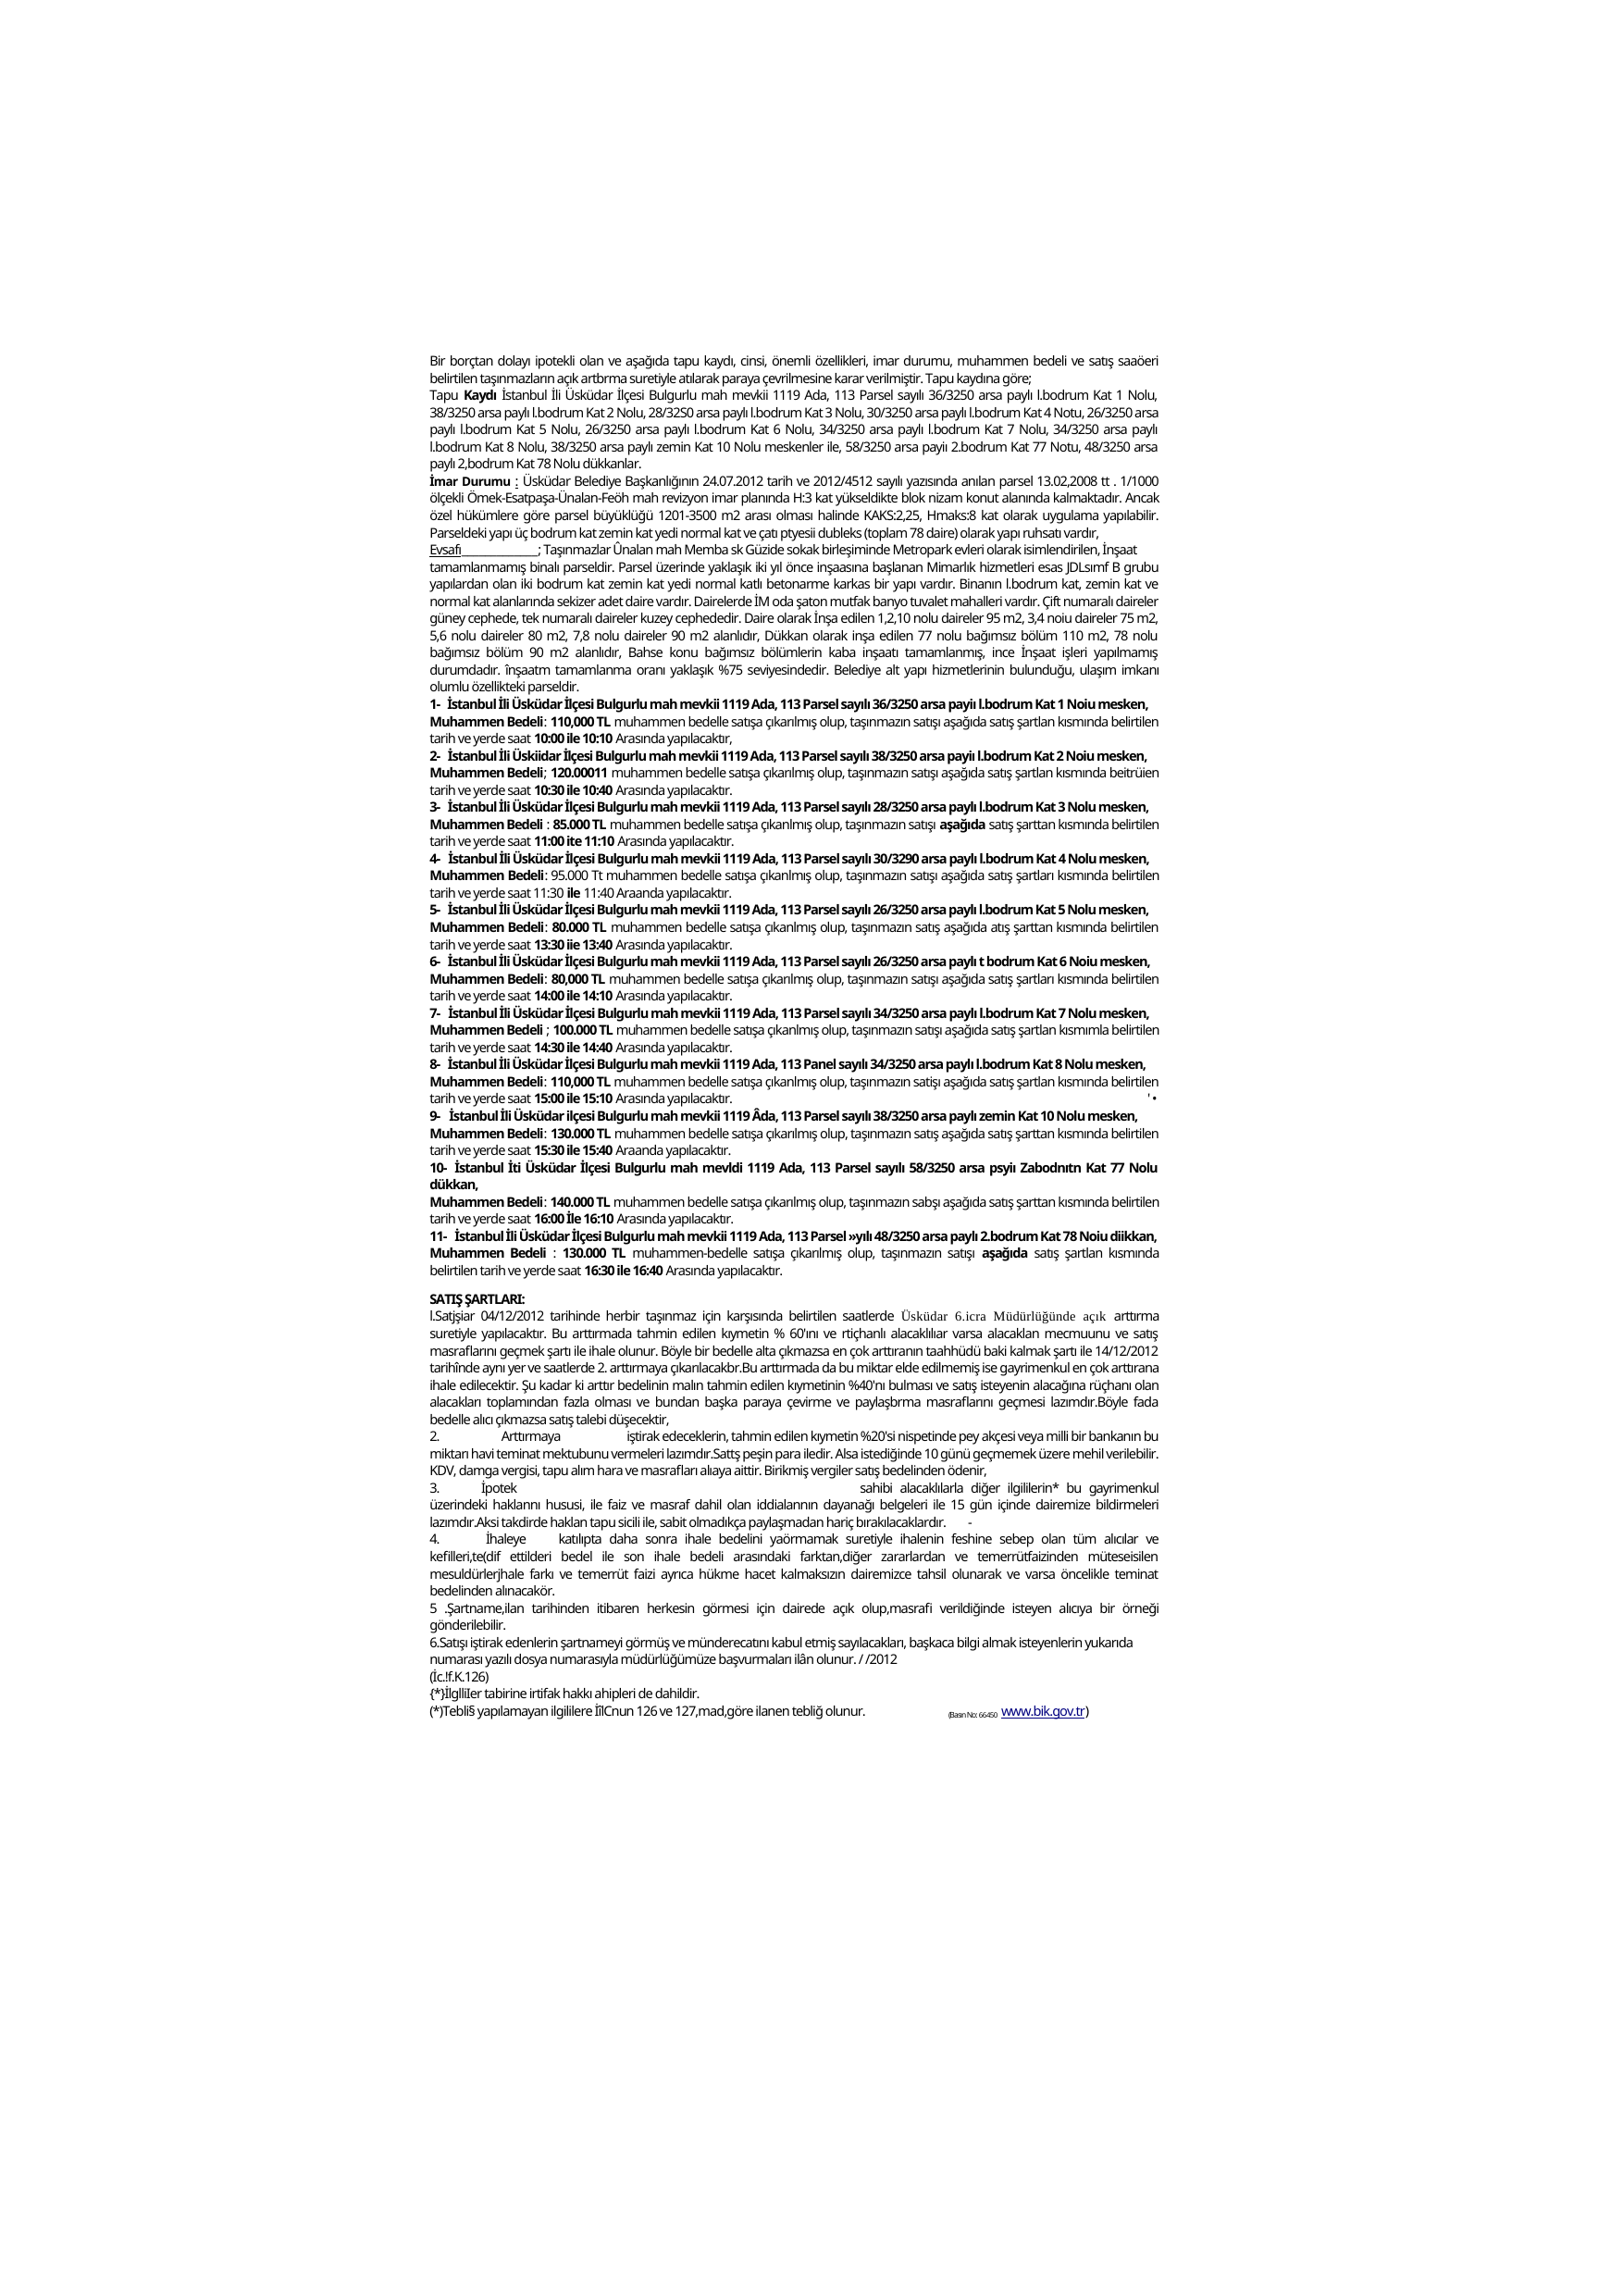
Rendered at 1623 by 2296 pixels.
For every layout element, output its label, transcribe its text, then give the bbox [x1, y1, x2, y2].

text SATIŞ ŞARTLARI: [429, 1290, 1193, 1308]
text {*}İlglliIer tabirine irtifak hakkı ahipleri de dahildir. [429, 1685, 1193, 1702]
list İstanbul İli Üskiidar İlçesi Bulgurlu mah mevkii 1119 Ada, 113 Parsel sayılı 38/3250 arsa payiı l.bodrum Kat 2 Noiu mesken, [429, 747, 1159, 764]
text Muhammen Bedeli; 120.00011 muhammen bedelle satışa çıkarılmış olup, taşınmazın satışı aşağıda satış şartlan kısmında beitrüien tarih ve yerde saat 10:30 ile 10:40 Arasında yapılacaktır. [429, 764, 1159, 799]
list İstanbul İli Üsküdar İlçesi Bulgurlu mah mevkii 1119 Ada, 113 Parsel »yılı 48/3250 arsa paylı 2.bodrum Kat 78 Noiu diikkan, [429, 1227, 1159, 1245]
text Muhammen Bedeli : 130.000 TL muhammen-bedelle satışa çıkarılmış olup, taşınmazın satışı aşağıda satış şartlan kısmında belirtilen tarih ve yerde saat 16:30 ile 16:40 Arasında yapılacaktır. [429, 1245, 1159, 1279]
text Tapu Kaydı İstanbul İli Üsküdar İlçesi Bulgurlu mah mevkii 1119 Ada, 113 Parsel sayılı 36/3250 arsa paylı l.bodrum Kat 1 Nolu, 38/3250 arsa paylı l.bodrum Kat 2 Nolu, 28/32S0 arsa paylı l.bodrum Kat 3 Nolu, 30/3250 arsa paylı l.bodrum Kat 4 Notu, 26/3250 arsa paylı l.bodrum Kat 5 Nolu, 26/3250 arsa paylı l.bodrum Kat 6 Nolu, 34/3250 arsa paylı l.bodrum Kat 7 Nolu, 34/3250 arsa paylı l.bodrum Kat 8 Nolu, 38/3250 arsa paylı zemin Kat 10 Nolu meskenler ile, 58/3250 arsa payiı 2.bodrum Kat 77 Notu, 48/3250 arsa paylı 2,bodrum Kat 78 Nolu dükkanlar. [429, 387, 1159, 473]
text (İc.!f.K.126) [429, 1668, 1193, 1685]
text Muhammen Bedeli: 110,000 TL muhammen bedelle satışa çıkarılmış olup, taşınmazın satışı aşağıda satış şartlan kısmında belirtilen tarih ve yerde saat 10:00 ile 10:10 Arasında yapılacaktır, [429, 713, 1159, 747]
text 6.Satışı iştirak edenlerin şartnameyi görmüş ve münderecatını kabul etmiş sayılacakları, başkaca bilgi almak isteyenlerin yukarıda [429, 1633, 1193, 1651]
text Bir borçtan dolayı ipotekli olan ve aşağıda tapu kaydı, cinsi, önemli özellikleri, imar durumu, muhammen bedeli ve satış saaöeri belirtilen taşınmazların açık artbrma suretiyle atılarak paraya çevrilmesine karar verilmiştir. Tapu kaydına göre; [429, 353, 1159, 387]
text Muhammen Bedeli : 85.000 TL muhammen bedelle satışa çıkanlmış olup, taşınmazın satışı aşağıda satış şarttan kısmında belirtilen tarih ve yerde saat 11:00 ite 11:10 Arasında yapılacaktır. [429, 815, 1159, 850]
list İstanbul İli Üsküdar İlçesi Bulgurlu mah mevkii 1119 Ada, 113 Parsel sayılı 26/3250 arsa paylı t bodrum Kat 6 Noiu mesken, [429, 953, 1159, 970]
list İpotek sahibi alacaklılarla diğer ilgililerin* bu gayrimenkul üzerindeki haklannı hususi, ile faiz ve masraf dahil olan iddialannın dayanağı belgeleri ile 15 gün içinde dairemize bildirmeleri lazımdır.Aksi takdirde haklan tapu sicili ile, sabit olmadıkça paylaşmadan hariç bırakılacaklardır. - [429, 1479, 1159, 1531]
text numarası yazılı dosya numarasıyla müdürlüğümüze başvurmaları ilân olunur. / /2012 [429, 1651, 1193, 1668]
list İstanbul İli Üsküdar İlçesi Bulgurlu mah mevkii 1119 Ada, 113 Parsel sayılı 28/3250 arsa paylı l.bodrum Kat 3 Nolu mesken, [429, 799, 1159, 815]
text Muhammen Bedeli ; 100.000 TL muhammen bedelle satışa çıkanlmış olup, taşınmazın satışı aşağıda satış şartlan kısmımla belirtilen tarih ve yerde saat 14:30 ile 14:40 Arasında yapılacaktır. [429, 1022, 1159, 1056]
text Muhammen Bedeli: 95.000 Tt muhammen bedelle satışa çıkanlmış olup, taşınmazın satışı aşağıda satış şartları kısmında belirtilen tarih ve yerde saat 11:30 ile 11:40 Araanda yapılacaktır. [429, 867, 1159, 901]
text Muhammen Bedeli: 110,000 TL muhammen bedelle satışa çıkanlmış olup, taşınmazın satişı aşağıda satış şartlan kısmında belirtilen tarih ve yerde saat 15:00 ile 15:10 Arasında yapılacaktır. ' • [429, 1073, 1159, 1108]
list İstanbul İli Üsküdar İlçesi Bulgurlu mah mevkii 1119 Ada, 113 Parsel sayılı 34/3250 arsa paylı l.bodrum Kat 7 Nolu mesken, [429, 1004, 1159, 1022]
text Evsafı ; Taşınmazlar Ûnalan mah Memba sk Güzide sokak birleşiminde Metropark evleri olarak isimlendirilen, İnşaat [429, 541, 1193, 558]
text tamamlanmamış binalı parseldir. Parsel üzerinde yaklaşık iki yıl önce inşaasına başlanan Mimarlık hizmetleri esas JDLsımf B grubu yapılardan olan iki bodrum kat zemin kat yedi normal katlı betonarme karkas bir yapı vardır. Binanın l.bodrum kat, zemin kat ve normal kat alanlarında sekizer adet daire vardır. Dairelerde İM oda şaton mutfak banyo tuvalet mahalleri vardır. Çift numaralı daireler güney cephede, tek numaralı daireler kuzey cephededir. Daire olarak İnşa edilen 1,2,10 nolu daireler 95 m2, 3,4 noiu daireler 75 m2, 5,6 nolu daireler 80 m2, 7,8 nolu daireler 90 m2 alanlıdır, Dükkan olarak inşa edilen 77 nolu bağımsız bölüm 110 m2, 78 nolu bağımsız bölüm 90 m2 alanlıdır, Bahse konu bağımsız bölümlerin kaba inşaatı tamamlanmış, ince İnşaat işleri yapılmamış durumdadır. înşaatm tamamlanma oranı yaklaşık %75 seviyesindedir. Belediye alt yapı hizmetlerinin bulunduğu, ulaşım imkanı olumlu özellikteki parseldir. [429, 558, 1159, 696]
list İstanbul İli Üsküdar İlçesi Bulgurlu mah mevkii 1119 Ada, 113 Parsel sayılı 30/3290 arsa paylı l.bodrum Kat 4 Nolu mesken, [429, 850, 1159, 867]
text Muhammen Bedeli: 80,000 TL muhammen bedelle satışa çıkarılmış olup, taşınmazın satışı aşağıda satış şartları kısmında belirtilen tarih ve yerde saat 14:00 ile 14:10 Arasında yapılacaktır. [429, 970, 1159, 1004]
list İstanbul İli Üsküdar İlçesi Bulgurlu mah mevkii 1119 Ada, 113 Parsel sayılı 26/3250 arsa paylı l.bodrum Kat 5 Nolu mesken, [429, 901, 1159, 919]
text l.Satjşiar 04/12/2012 tarihinde herbir taşınmaz için karşısında belirtilen saatlerde Üsküdar 6.icra Müdürlüğünde açık arttırma suretiyle yapılacaktır. Bu arttırmada tahmin edilen kıymetin % 60'ını ve rtiçhanlı alacaklılıar varsa alacaklan mecmuunu ve satış masraflarını geçmek şartı ile ihale olunur. Böyle bir bedelle alta çıkmazsa en çok arttıranın taahhüdü baki kalmak şartı ile 14/12/2012 tarihînde aynı yer ve saatlerde 2. arttırmaya çıkarılacakbr.Bu arttırmada da bu miktar elde edilmemiş ise gayrimenkul en çok arttırana ihale edilecektir. Şu kadar ki arttır bedelinin malın tahmin edilen kıymetinin %40'nı bulması ve satış isteyenin alacağına rüçhanı olan alacakları toplamından fazla olması ve bundan başka paraya çevirme ve paylaşbrma masraflarını geçmesi lazımdır.Böyle fada bedelle alıcı çıkmazsa satış talebi düşecektir, [429, 1308, 1159, 1428]
list Arttırmaya iştirak edeceklerin, tahmin edilen kıymetin %20'si nispetinde pey akçesi veya milli bir bankanın bu miktarı havi teminat mektubunu vermeleri lazımdır.Sattş peşin para iledir. Alsa istediğinde 10 günü geçmemek üzere mehil verilebilir. KDV, damga vergisi, tapu alım hara ve masrafları alıaya aittir. Birikmiş vergiler satış bedelinden ödenir, [429, 1428, 1159, 1479]
list İstanbul İti Üsküdar İlçesi Bulgurlu mah mevldi 1119 Ada, 113 Parsel sayılı 58/3250 arsa psyiı Zabodnıtn Kat 77 Nolu dükkan, [429, 1159, 1159, 1193]
text Muhammen Bedeli: 80.000 TL muhammen bedelle satışa çıkanlmış olup, taşınmazın satış aşağıda atış şarttan kısmında belirtilen tarih ve yerde saat 13:30 iie 13:40 Arasında yapılacaktır. [429, 919, 1159, 953]
text Muhammen Bedeli: 130.000 TL muhammen bedelle satışa çıkarılmış olup, taşınmazın satış aşağıda satış şarttan kısmında belirtilen tarih ve yerde saat 15:30 ile 15:40 Araanda yapılacaktır. [429, 1124, 1159, 1159]
list İstanbul İli Üsküdar ilçesi Bulgurlu mah mevkii 1119 Âda, 113 Parsel sayılı 38/3250 arsa paylı zemin Kat 10 Nolu mesken, [429, 1108, 1159, 1124]
list İstanbul İli Üsküdar İlçesi Bulgurlu mah mevkii 1119 Ada, 113 Parsel sayılı 36/3250 arsa payiı l.bodrum Kat 1 Noiu mesken, [429, 696, 1159, 713]
text Muhammen Bedeli: 140.000 TL muhammen bedelle satışa çıkarılmış olup, taşınmazın sabşı aşağıda satış şarttan kısmında belirtilen tarih ve yerde saat 16:00 İle 16:10 Arasında yapılacaktır. [429, 1193, 1159, 1227]
text (*)Tebli§ yapılamayan ilgililere İîlCnun 126 ve 127,mad,göre ilanen tebliğ olunur. (Basın No: 66450 www.bik.gov.tr) [429, 1702, 1193, 1719]
text 5 .Şartname,ilan tarihinden itibaren herkesin görmesi için dairede açık olup,masrafi verildiğinde isteyen alıcıya bir örneği gönderilebilir. [429, 1599, 1159, 1633]
text İmar Durumu : Üsküdar Belediye Başkanlığının 24.07.2012 tarih ve 2012/4512 sayılı yazısında anılan parsel 13.02,2008 tt . 1/1000 ölçekli Ömek-Esatpaşa-Ünalan-Feöh mah revizyon imar planında H:3 kat yükseldikte blok nizam konut alanında kalmaktadır. Ancak özel hükümlere göre parsel büyüklüğü 1201-3500 m2 arası olması halinde KAKS:2,25, Hmaks:8 kat olarak uygulama yapılabilir. Parseldeki yapı üç bodrum kat zemin kat yedi normal kat ve çatı ptyesii dubleks (toplam 78 daire) olarak yapı ruhsatı vardır, [429, 473, 1159, 541]
list İhaleye katılıpta daha sonra ihale bedelini yaörmamak suretiyle ihalenin feshine sebep olan tüm alıcılar ve kefilleri,te(dif ettilderi bedel ile son ihale bedeli arasındaki farktan,diğer zararlardan ve temerrütfaizinden müteseisilen mesuldürlerjhale farkı ve temerrüt faizi ayrıca hükme hacet kalmaksızın dairemizce tahsil olunarak ve varsa öncelikle teminat bedelinden alınacakör. [429, 1531, 1159, 1599]
list İstanbul İli Üsküdar İlçesi Bulgurlu mah mevkii 1119 Ada, 113 Panel sayılı 34/3250 arsa paylı l.bodrum Kat 8 Nolu mesken, [429, 1056, 1159, 1073]
